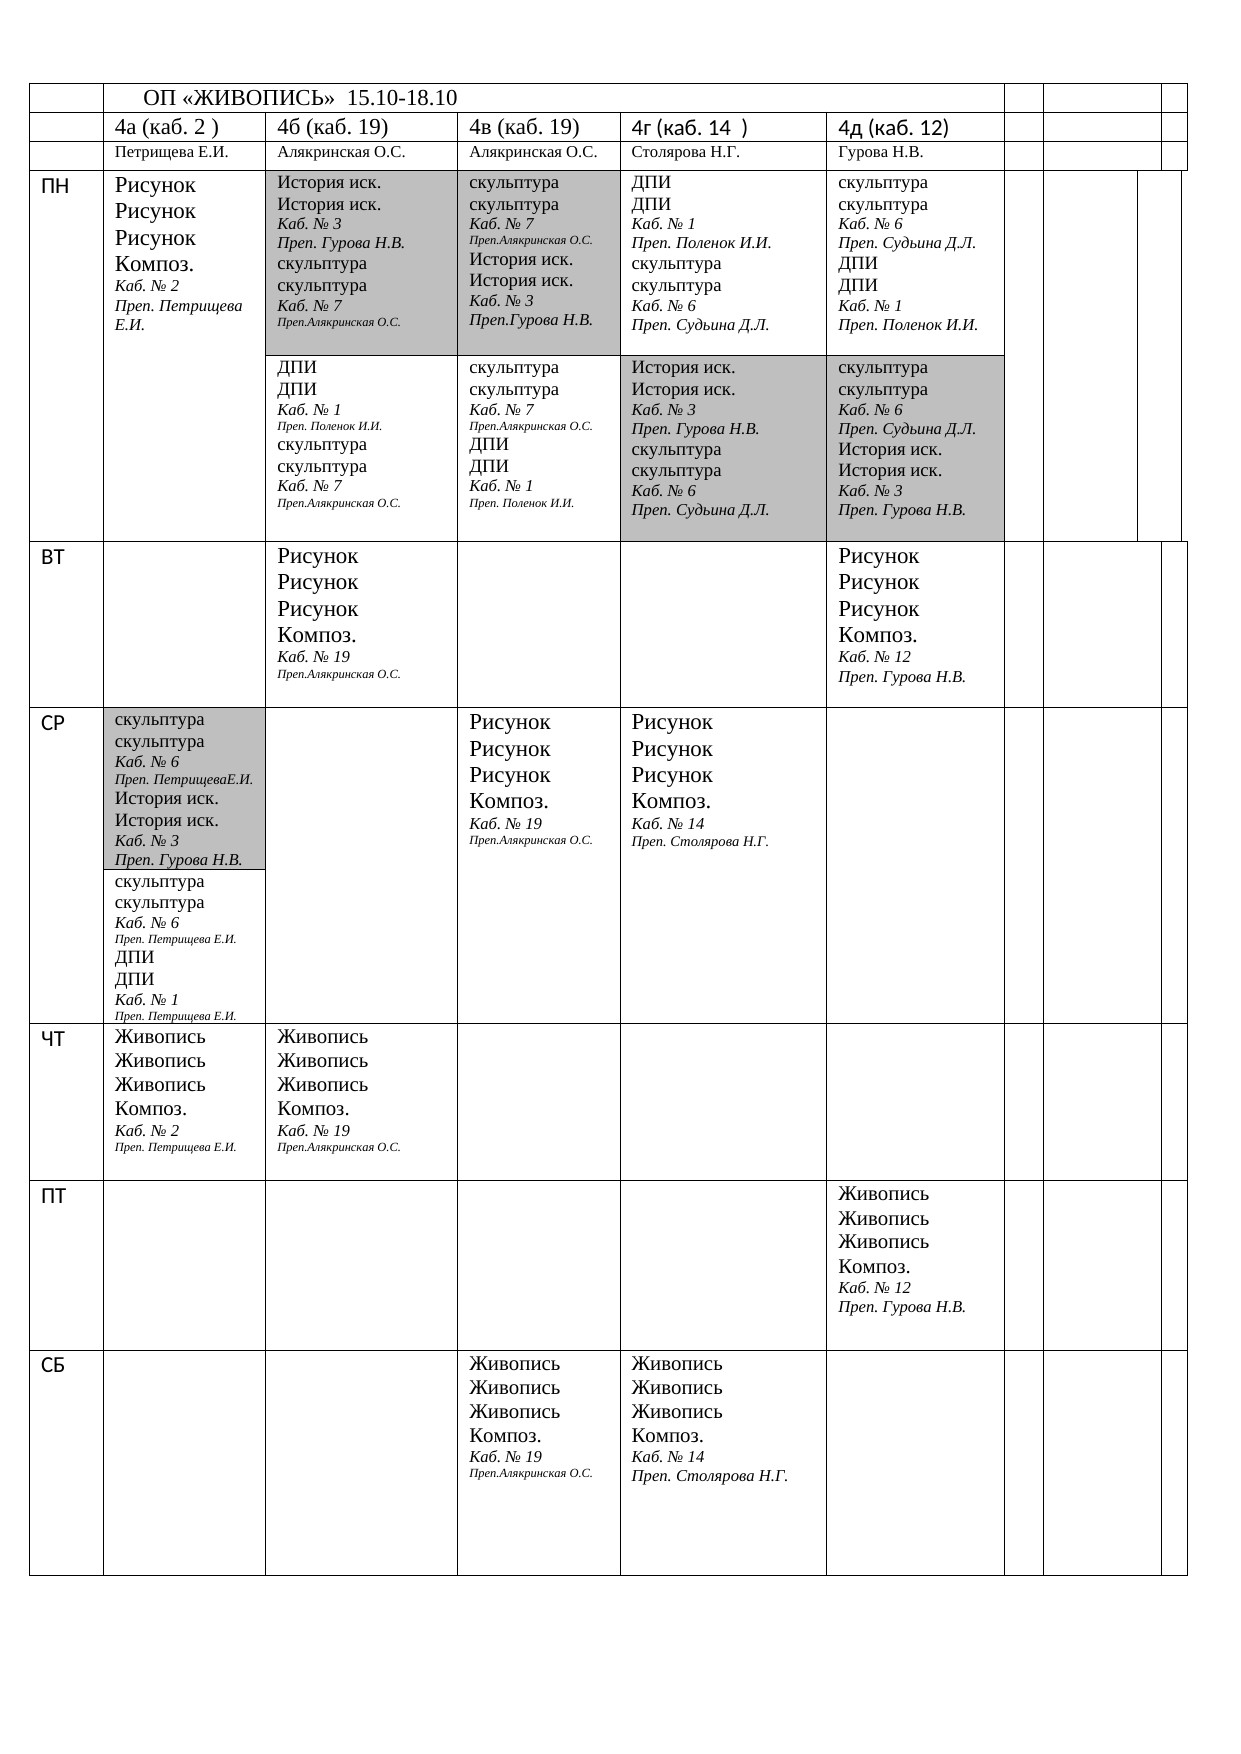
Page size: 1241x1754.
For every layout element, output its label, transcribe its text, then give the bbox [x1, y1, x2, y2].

table_cell [1044, 708, 1161, 1023]
table_cell [1005, 542, 1043, 707]
table_cell Рисунок Рисунок Рисунок Композ. Каб. № 19 Преп.Алякринская О.С. [266, 542, 457, 707]
table_cell История иск. История иск. Каб. № 3 Преп. Гурова Н.В. скульптура скульптура Каб. № 7 Преп.Алякринская О.С. [266, 171, 457, 355]
table_cell Живопись Живопись Живопись Композ. Каб. № 19 Преп.Алякринская О.С. [266, 1024, 457, 1180]
table_cell [621, 542, 826, 707]
table_cell [1044, 1181, 1161, 1349]
table_cell скульптура скульптура Каб. № 6 Преп. Петрищева Е.И. ДПИ ДПИ Каб. № 1 Преп. Петрищева Е.И. [104, 870, 265, 1023]
table_cell 4а (каб. 2 ) [104, 113, 265, 141]
table_cell Живопись Живопись Живопись Композ. Каб. № 2 Преп. Петрищева Е.И. [104, 1024, 265, 1180]
table_cell скульптура скульптура Каб. № 7 Преп.Алякринская О.С. ДПИ ДПИ Каб. № 1 Преп. Поленок И.И. [458, 356, 620, 541]
table_cell [621, 1024, 826, 1180]
table_cell [266, 1351, 457, 1575]
table_cell [1138, 171, 1181, 541]
table_cell скульптура скульптура Каб. № 6 Преп. Судьина Д.Л. ДПИ ДПИ Каб. № 1 Преп. Поленок И.И. [827, 171, 1004, 355]
table_cell [458, 542, 620, 707]
table_cell [1005, 708, 1043, 1023]
table_cell Алякринская О.С. [266, 142, 457, 170]
table_cell [266, 1181, 457, 1349]
table_cell ЧТ [30, 1024, 103, 1180]
table_cell [104, 542, 265, 707]
table_cell Рисунок Рисунок Рисунок Композ. Каб. № 14 Преп. Столярова Н.Г. [621, 708, 826, 1023]
table_cell Рисунок Рисунок Рисунок Композ. Каб. № 2 Преп. Петрищева Е.И. [104, 171, 265, 541]
table_cell История иск. История иск. Каб. № 3 Преп. Гурова Н.В. скульптура скульптура Каб. № 6 Преп. Судьина Д.Л. [621, 356, 826, 541]
table_cell [1005, 1181, 1043, 1349]
table_cell скульптура скульптура Каб. № 6 Преп. Судьина Д.Л. История иск. История иск. Каб. № 3 Преп. Гурова Н.В. [827, 356, 1004, 541]
table_cell [1162, 113, 1187, 141]
table_cell [458, 1024, 620, 1180]
table_cell [104, 1181, 265, 1349]
table_header [1162, 84, 1187, 112]
table_cell [1044, 142, 1161, 170]
table_cell [1162, 1351, 1187, 1575]
table_cell [1162, 1181, 1187, 1349]
table_cell [621, 1181, 826, 1349]
table_cell скульптура скульптура Каб. № 6 Преп. ПетрищеваЕ.И. История иск. История иск. Каб. № 3 Преп. Гурова Н.В. [104, 708, 265, 869]
table_cell ВТ [30, 542, 103, 707]
table_cell 4б (каб. 19) [266, 113, 457, 141]
table_cell [1162, 142, 1187, 170]
table_cell [827, 708, 1004, 1023]
table_cell [1162, 1024, 1187, 1180]
table_cell Алякринская О.С. [458, 142, 620, 170]
table_header [1005, 84, 1043, 112]
table_cell Гурова Н.В. [827, 142, 1004, 170]
table_cell [1005, 1351, 1043, 1575]
table_cell 4г (каб. 14 ) [621, 113, 826, 141]
table_header [30, 84, 103, 112]
table_cell [1005, 171, 1043, 541]
table_cell [458, 1181, 620, 1349]
table_cell [1005, 1024, 1043, 1180]
table_cell Живопись Живопись Живопись Композ. Каб. № 14 Преп. Столярова Н.Г. [621, 1351, 826, 1575]
table_cell [1044, 113, 1161, 141]
table_header ОП «ЖИВОПИСЬ» 15.10-18.10 [104, 84, 1004, 112]
table_cell [1044, 171, 1137, 541]
table_cell СР [30, 708, 103, 1023]
table_header [1044, 84, 1161, 112]
table_cell [827, 1024, 1004, 1180]
table_cell Петрищева Е.И. [104, 142, 265, 170]
table_cell 4д (каб. 12) [827, 113, 1004, 141]
table_cell Рисунок Рисунок Рисунок Композ. Каб. № 19 Преп.Алякринская О.С. [458, 708, 620, 1023]
table_cell ДПИ ДПИ Каб. № 1 Преп. Поленок И.И. скульптура скульптура Каб. № 7 Преп.Алякринская О.С. [266, 356, 457, 541]
table_cell [1162, 708, 1187, 1023]
table_cell Живопись Живопись Живопись Композ. Каб. № 12 Преп. Гурова Н.В. [827, 1181, 1004, 1349]
table_cell скульптура скульптура Каб. № 7 Преп.Алякринская О.С. История иск. История иск. Каб. № 3 Преп.Гурова Н.В. [458, 171, 620, 355]
table_cell Живопись Живопись Живопись Композ. Каб. № 19 Преп.Алякринская О.С. [458, 1351, 620, 1575]
table_cell [30, 113, 103, 141]
table_cell [1162, 542, 1187, 707]
table_cell Столярова Н.Г. [621, 142, 826, 170]
table_cell [1044, 542, 1161, 707]
table_cell [104, 1351, 265, 1575]
table_cell [827, 1351, 1004, 1575]
table_cell ПТ [30, 1181, 103, 1349]
table_cell СБ [30, 1351, 103, 1575]
table_cell [1005, 113, 1043, 141]
table_cell [1005, 142, 1043, 170]
table_cell 4в (каб. 19) [458, 113, 620, 141]
table_cell Рисунок Рисунок Рисунок Композ. Каб. № 12 Преп. Гурова Н.В. [827, 542, 1004, 707]
table_cell [266, 708, 457, 1023]
table_cell [1044, 1024, 1161, 1180]
table_cell ДПИ ДПИ Каб. № 1 Преп. Поленок И.И. скульптура скульптура Каб. № 6 Преп. Судьина Д.Л. [621, 171, 826, 355]
table_cell [30, 142, 103, 170]
table_cell ПН [30, 171, 103, 541]
table_cell [1044, 1351, 1161, 1575]
